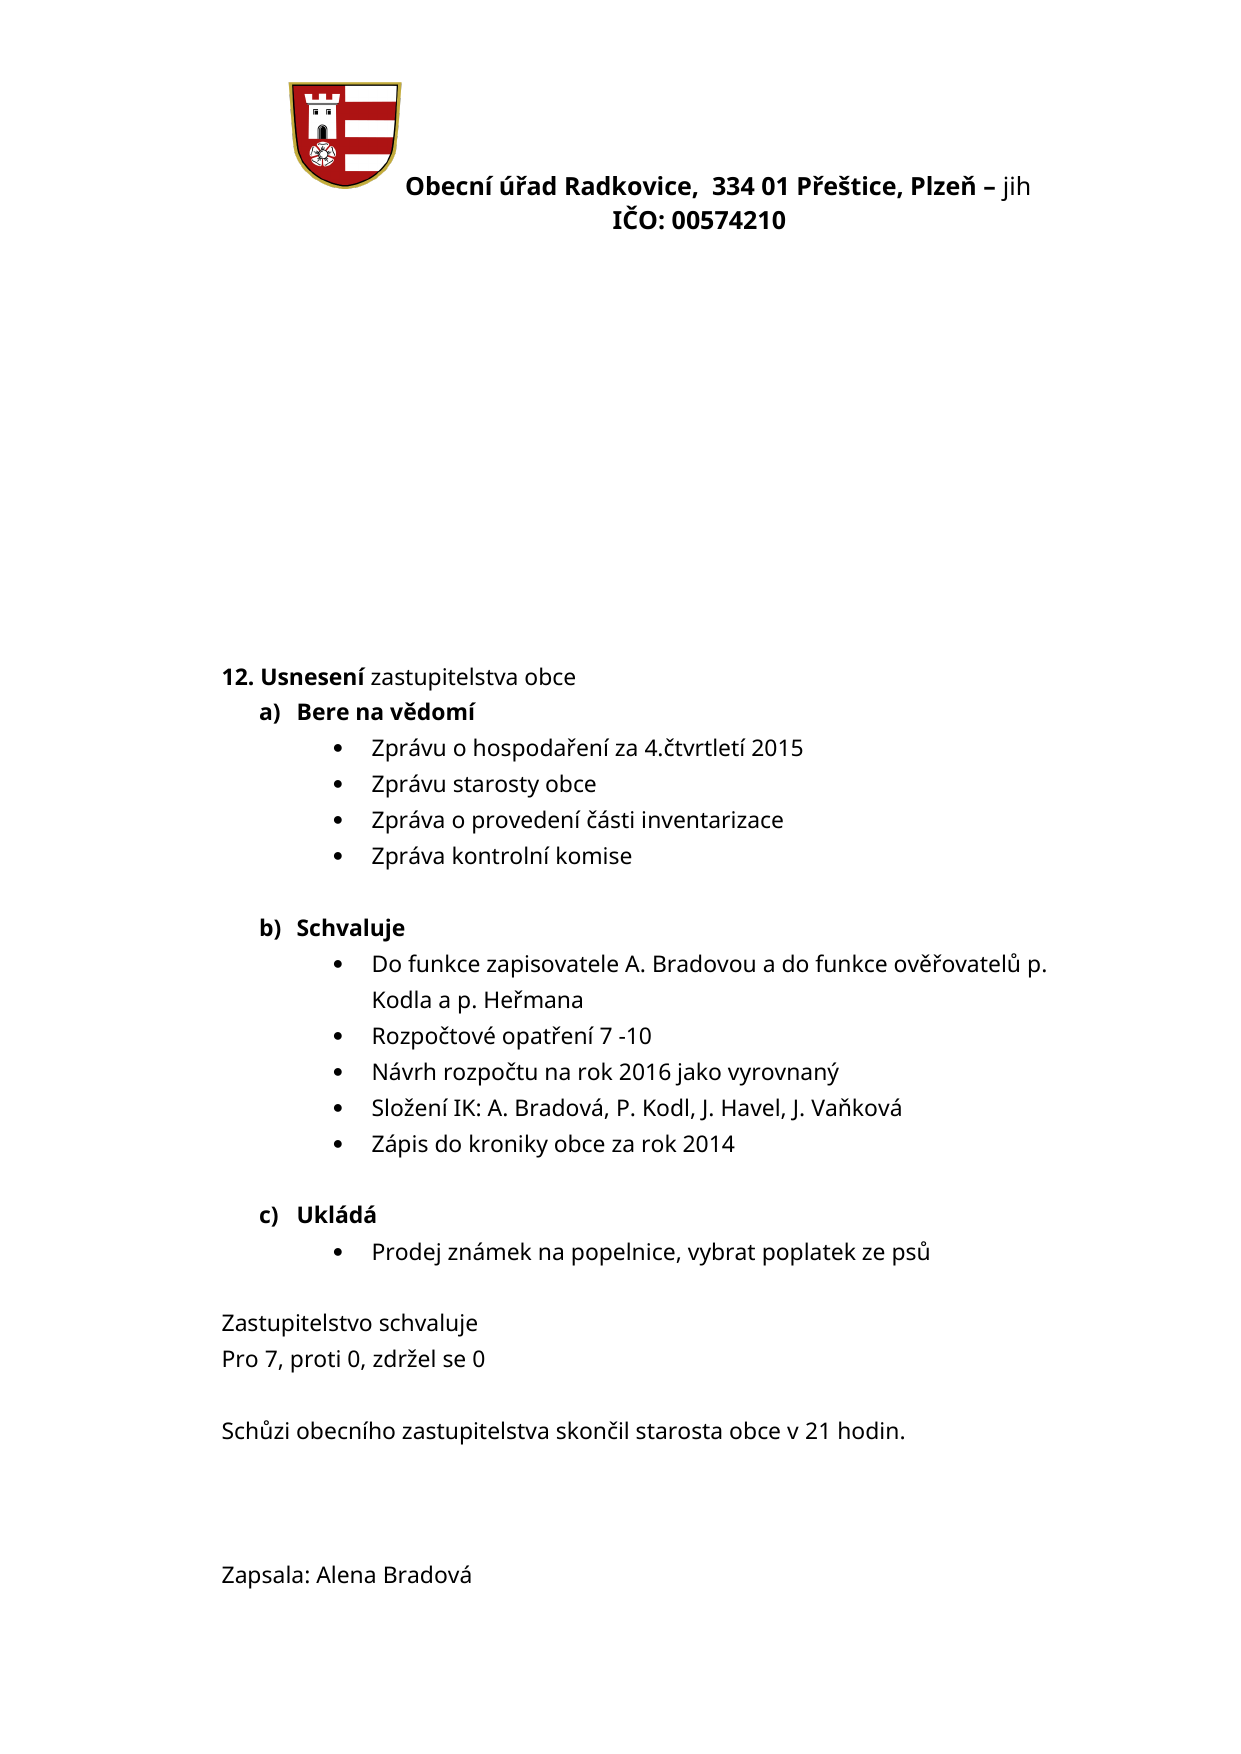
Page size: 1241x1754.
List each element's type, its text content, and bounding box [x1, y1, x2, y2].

list Bere na vědomí [259, 696, 1093, 728]
list Prodej známek na popelnice, vybrat poplatek ze psů [334, 1235, 1093, 1267]
list Zprávu starosty obce [334, 768, 1093, 799]
text 12. Usnesení zastupitelstva obce [148, 660, 1093, 692]
picture [283, 73, 406, 196]
list Složení IK: A. Bradová, P. Kodl, J. Havel, J. Vaňková [334, 1092, 1093, 1123]
text Schůzi obecního zastupitelstva skončil starosta obce v 21 hodin. [148, 1415, 1093, 1446]
text Zapsala: Alena Bradová [148, 1559, 1093, 1590]
list Zprávu o hospodaření za 4.čtvrtletí 2015 [334, 732, 1093, 763]
list Schvaluje [259, 912, 1093, 943]
list Zpráva kontrolní komise [334, 840, 1093, 871]
list Zpráva o provedení části inventarizace [334, 804, 1093, 835]
list Návrh rozpočtu na rok 2016 jako vyrovnaný [334, 1056, 1093, 1087]
text Zastupitelstvo schvaluje [148, 1307, 1093, 1338]
list Ukládá [259, 1199, 1093, 1231]
text Pro 7, proti 0, zdržel se 0 [148, 1343, 1093, 1374]
list Zápis do kroniky obce za rok 2014 [334, 1128, 1093, 1159]
list Do funkce zapisovatele A. Bradovou a do funkce ověřovatelů p. Kodla a p. Heřmana [334, 948, 1093, 1015]
list Rozpočtové opatření 7 -10 [334, 1020, 1093, 1051]
